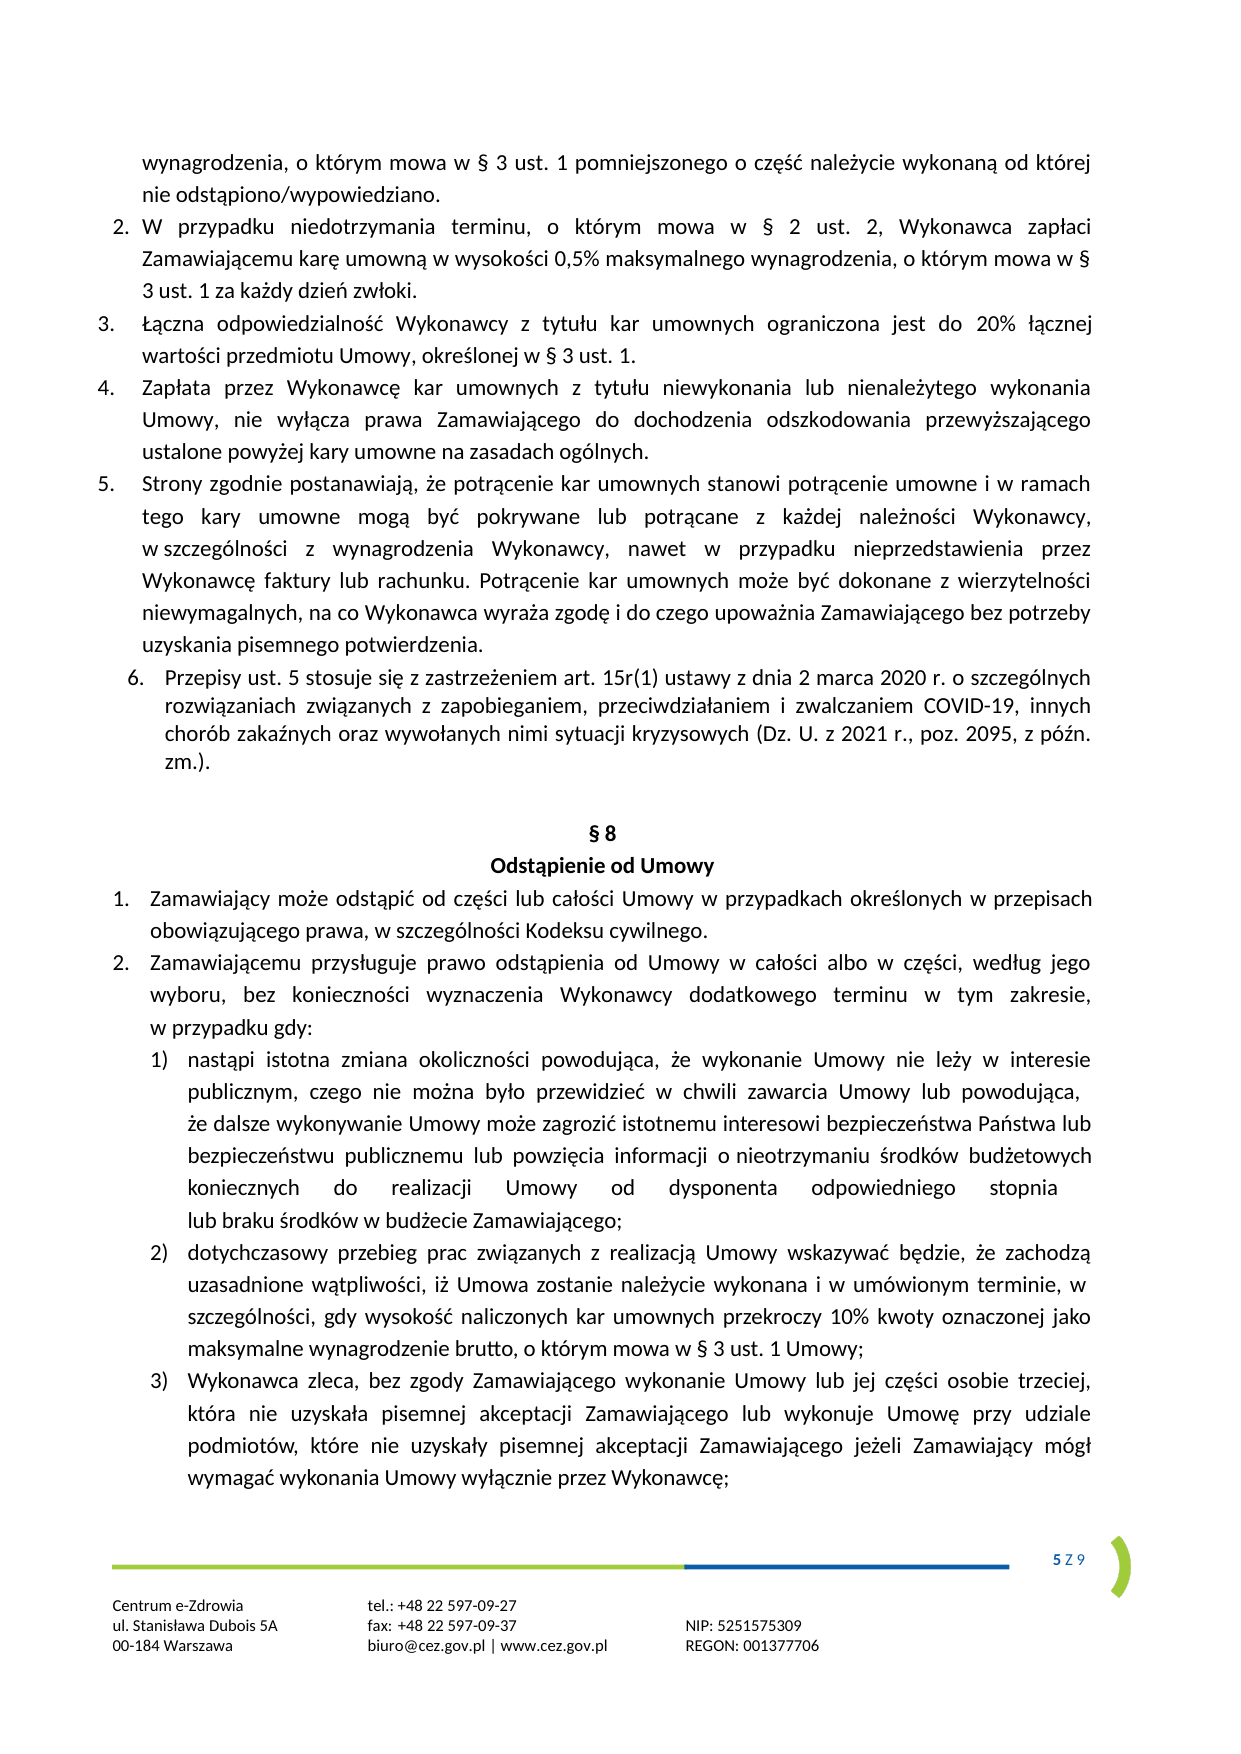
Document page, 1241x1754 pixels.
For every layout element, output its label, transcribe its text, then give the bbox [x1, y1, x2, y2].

list Wykonawca zleca, bez zgody Zamawiającego wykonanie Umowy lub jej części osobie trzeciej, która nie uzyskała pisemnej akceptacji Zamawiającego lub wykonuje Umowę przy udziale podmiotów, które nie uzyskały pisemnej akceptacji Zamawiającego jeżeli Zamawiający mógł wymagać wykonania Umowy wyłącznie przez Wykonawcę; [150, 1367, 1092, 1491]
list dotychczasowy przebieg prac związanych z realizacją Umowy wskazywać będzie, że zachodzą uzasadnione wątpliwości, iż Umowa zostanie należycie wykonana i w umówionym terminie, w szczególności, gdy wysokość naliczonych kar umownych przekroczy 10% kwoty oznaczonej jako maksymalne wynagrodzenie brutto, o którym mowa w § 3 ust. 1 Umowy; [150, 1238, 1092, 1362]
list Strony zgodnie postanawiają, że potrącenie kar umownych stanowi potrącenie umowne i w ramach tego kary umowne mogą być pokrywane lub potrącane z każdej należności Wykonawcy, w szczególności z wynagrodzenia Wykonawcy, nawet w przypadku nieprzedstawienia przez Wykonawcę faktury lub rachunku. Potrącenie kar umownych może być dokonane z wierzytelności niewymagalnych, na co Wykonawca wyraża zgodę i do czego upoważnia Zamawiającego bez potrzeby uzyskania pisemnego potwierdzenia. [97, 469, 1092, 658]
list Zamawiający może odstąpić od części lub całości Umowy w przypadkach określonych w przepisach obowiązującego prawa, w szczególności Kodeksu cywilnego. [112, 884, 1092, 944]
list Zapłata przez Wykonawcę kar umownych z tytułu niewykonania lub nienależytego wykonania Umowy, nie wyłącza prawa Zamawiającego do dochodzenia odszkodowania przewyższającego ustalone powyżej kary umowne na zasadach ogólnych. [97, 373, 1092, 465]
list Przepisy ust. 5 stosuje się z zastrzeżeniem art. 15r(1) ustawy z dnia 2 marca 2020 r. o szczególnych rozwiązaniach związanych z zapobieganiem, przeciwdziałaniem i zwalczaniem COVID-19, innych chorób zakaźnych oraz wywołanych nimi sytuacji kryzysowych (Dz. U. z 2021 r., poz. 2095, z późn. zm.). [127, 663, 1092, 775]
picture [1110, 1536, 1131, 1598]
list Łączna odpowiedzialność Wykonawcy z tytułu kar umownych ograniczona jest do 20% łącznej wartości przedmiotu Umowy, określonej w § 3 ust. 1. [97, 309, 1092, 369]
list Zamawiającemu przysługuje prawo odstąpienia od Umowy w całości albo w części, według jego wyboru, bez konieczności wyznaczenia Wykonawcy dodatkowego terminu w tym zakresie, w przypadku gdy: [112, 948, 1092, 1041]
text § 8 [112, 819, 1092, 847]
list W przypadku niedotrzymania terminu, o którym mowa w § 2 ust. 2, Wykonawca zapłaci Zamawiającemu karę umowną w wysokości 0,5% maksymalnego wynagrodzenia, o którym mowa w § 3 ust. 1 za każdy dzień zwłoki. [112, 212, 1092, 304]
list nastąpi istotna zmiana okoliczności powodująca, że wykonanie Umowy nie leży w interesie publicznym, czego nie można było przewidzieć w chwili zawarcia Umowy lub powodująca, że dalsze wykonywanie Umowy może zagrozić istotnemu interesowi bezpieczeństwa Państwa lub bezpieczeństwu publicznemu lub powzięcia informacji o nieotrzymaniu środków budżetowych koniecznych do realizacji Umowy od dysponenta odpowiedniego stopnia lub braku środków w budżecie Zamawiającego; [150, 1045, 1092, 1234]
text Odstąpienie od Umowy [112, 852, 1092, 880]
